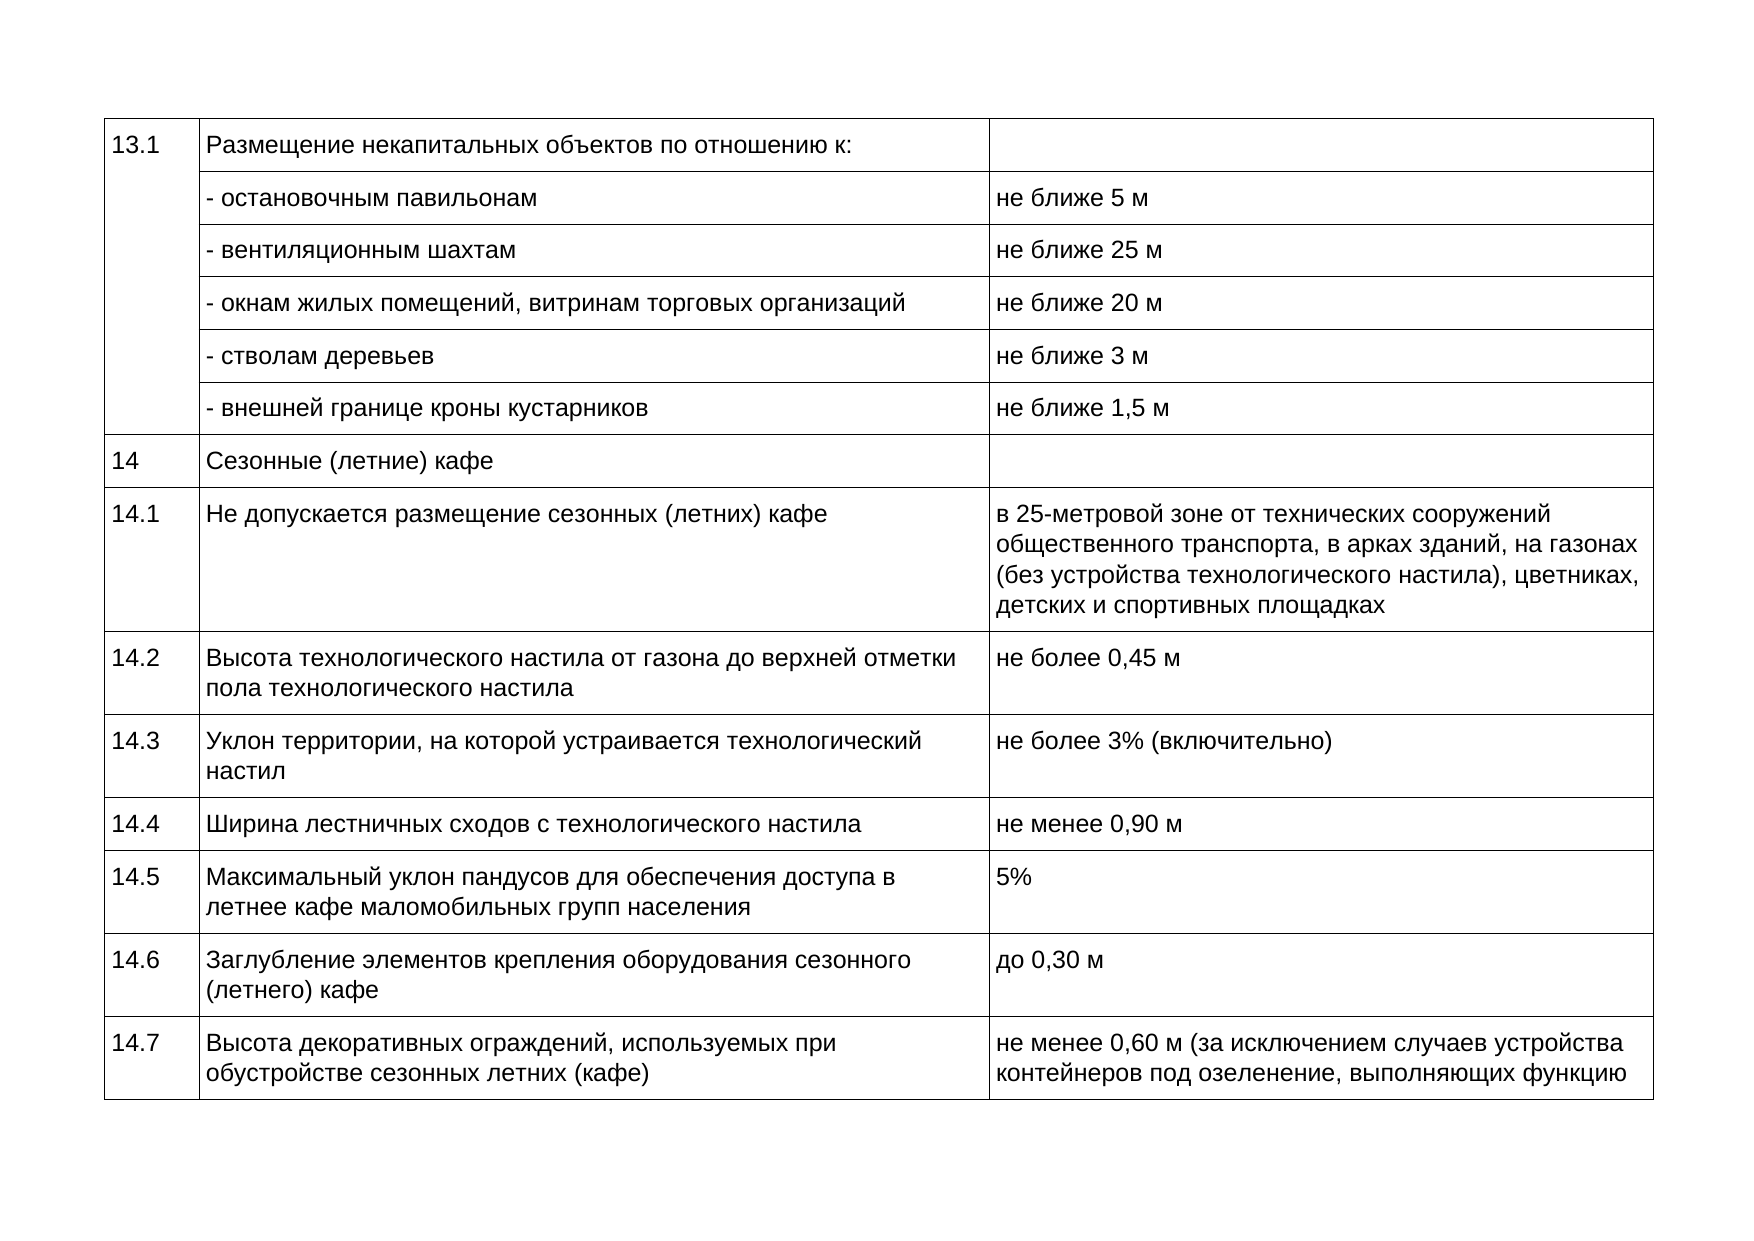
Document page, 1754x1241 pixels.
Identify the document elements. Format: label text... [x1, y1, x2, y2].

table_cell 5% [990, 851, 1653, 933]
table_cell - стволам деревьев [200, 330, 989, 382]
table_cell [990, 119, 1653, 171]
table_cell в 25-метровой зоне от технических сооружений общественного транспорта, в арках зданий, на газонах (без устройства технологического настила), цветниках, детских и спортивных площадках [990, 488, 1653, 631]
table_cell 14.2 [105, 632, 199, 714]
table_cell Заглубление элементов крепления оборудования сезонного (летнего) кафе [200, 934, 989, 1016]
table_cell не ближе 1,5 м [990, 383, 1653, 434]
table_cell 14.3 [105, 715, 199, 797]
table_cell не ближе 3 м [990, 330, 1653, 382]
table_cell не более 3% (включительно) [990, 715, 1653, 797]
table_cell Высота технологического настила от газона до верхней отметки пола технологического настила [200, 632, 989, 714]
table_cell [990, 1017, 1653, 1099]
table_cell 14.1 [105, 488, 199, 631]
table_cell 14 [105, 435, 199, 487]
table_cell Максимальный уклон пандусов для обеспечения доступа в летнее кафе маломобильных групп населения [200, 851, 989, 933]
table_cell не более 0,45 м [990, 632, 1653, 714]
table_cell 14.6 [105, 934, 199, 1016]
table_cell - вентиляционным шахтам [200, 225, 989, 276]
table_cell Уклон территории, на которой устраивается технологический настил [200, 715, 989, 797]
table_cell до 0,30 м [990, 934, 1653, 1016]
table_cell [990, 435, 1653, 487]
table_cell Ширина лестничных сходов с технологического настила [200, 798, 989, 850]
table_cell Сезонные (летние) кафе [200, 435, 989, 487]
table_cell Не допускается размещение сезонных (летних) кафе [200, 488, 989, 631]
table_cell не менее 0,90 м [990, 798, 1653, 850]
table_cell - окнам жилых помещений, витринам торговых организаций [200, 277, 989, 329]
table_cell не ближе 5 м [990, 172, 1653, 223]
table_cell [200, 1017, 989, 1099]
table_cell 14.7 [105, 1017, 199, 1099]
table_cell 14.5 [105, 851, 199, 933]
table_cell - остановочным павильонам [200, 172, 989, 223]
table_cell - внешней границе кроны кустарников [200, 383, 989, 434]
table_cell не ближе 25 м [990, 225, 1653, 276]
table_cell 13.1 [105, 119, 199, 434]
table_cell не ближе 20 м [990, 277, 1653, 329]
table_cell 14.4 [105, 798, 199, 850]
table_cell Размещение некапитальных объектов по отношению к: [200, 119, 989, 171]
